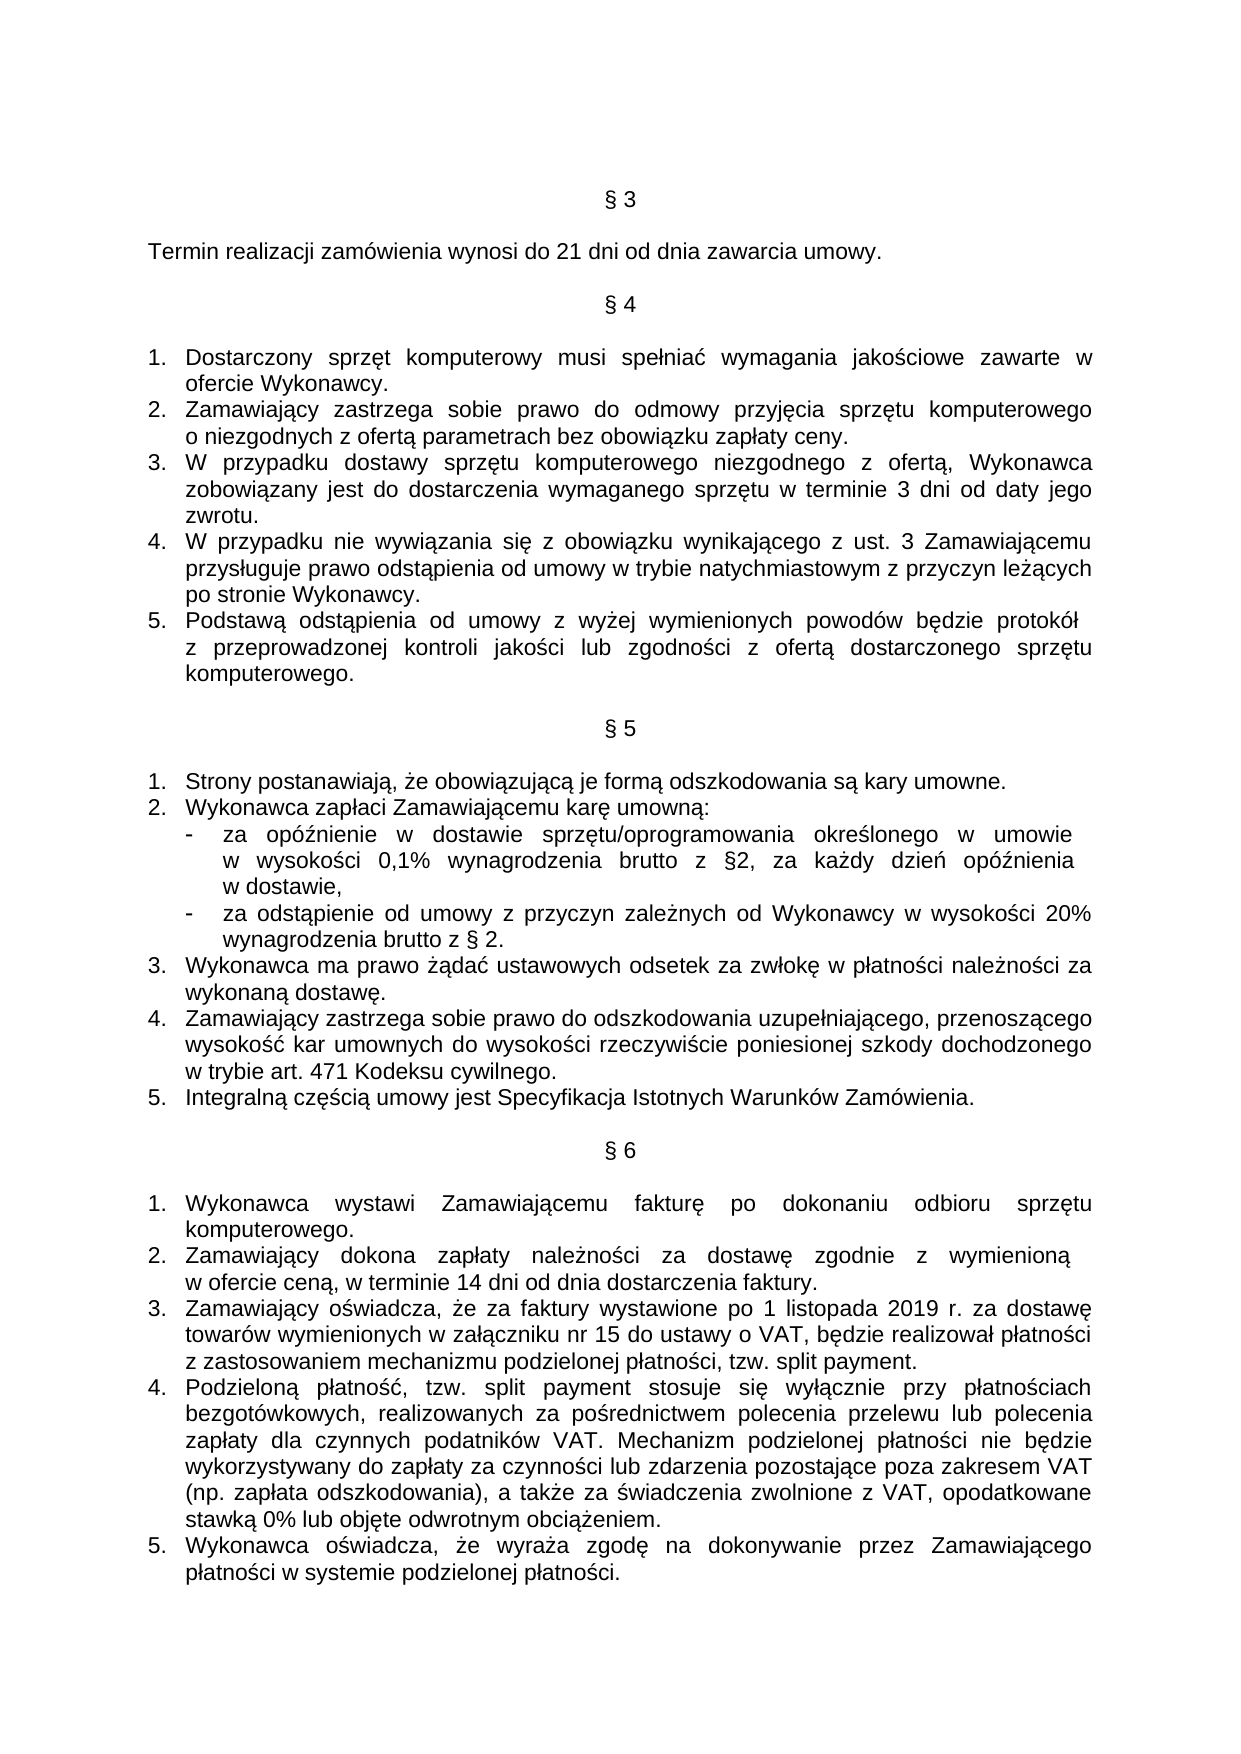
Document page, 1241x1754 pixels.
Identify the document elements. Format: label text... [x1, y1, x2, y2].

list Dostarczony sprzęt komputerowy musi spełniać wymagania jakościowe zawarte w ofercie Wykonawcy. [148, 344, 1093, 396]
text Termin realizacji zamówienia wynosi do 21 dni od dnia zawarcia umowy. [148, 238, 1093, 265]
list Wykonawca oświadcza, że wyraża zgodę na dokonywanie przez Zamawiającego płatności w systemie podzielonej płatności. [148, 1532, 1093, 1585]
text § 4 [148, 291, 1093, 317]
list Zamawiający zastrzega sobie prawo do odmowy przyjęcia sprzętu komputerowego o niezgodnych z ofertą parametrach bez obowiązku zapłaty ceny. [148, 396, 1093, 449]
list W przypadku dostawy sprzętu komputerowego niezgodnego z ofertą, Wykonawca zobowiązany jest do dostarczenia wymaganego sprzętu w terminie 3 dni od daty jego zwrotu. [148, 449, 1093, 528]
list Podstawą odstąpienia od umowy z wyżej wymienionych powodów będzie protokół z przeprowadzonej kontroli jakości lub zgodności z ofertą dostarczonego sprzętu komputerowego. [148, 607, 1093, 686]
list za opóźnienie w dostawie sprzętu/oprogramowania określonego w umowie w wysokości 0,1% wynagrodzenia brutto z §2, za każdy dzień opóźnienia w dostawie, [185, 821, 1093, 899]
list Podzieloną płatność, tzw. split payment stosuje się wyłącznie przy płatnościach bezgotówkowych, realizowanych za pośrednictwem polecenia przelewu lub polecenia zapłaty dla czynnych podatników VAT. Mechanizm podzielonej płatności nie będzie wykorzystywany do zapłaty za czynności lub zdarzenia pozostające poza zakresem VAT (np. zapłata odszkodowania), a także za świadczenia zwolnione z VAT, opodatkowane stawką 0% lub objęte odwrotnym obciążeniem. [148, 1374, 1093, 1532]
list Integralną częścią umowy jest Specyfikacja Istotnych Warunków Zamówienia. [148, 1084, 1093, 1110]
text § 5 [148, 715, 1093, 741]
list Zamawiający zastrzega sobie prawo do odszkodowania uzupełniającego, przenoszącego wysokość kar umownych do wysokości rzeczywiście poniesionej szkody dochodzonego w trybie art. 471 Kodeksu cywilnego. [148, 1005, 1093, 1084]
list Wykonawca zapłaci Zamawiającemu karę umowną: [148, 794, 1093, 821]
list Zamawiający oświadcza, że za faktury wystawione po 1 listopada 2019 r. za dostawę towarów wymienionych w załączniku nr 15 do ustawy o VAT, będzie realizował płatności z zastosowaniem mechanizmu podzielonej płatności, tzw. split payment. [148, 1295, 1093, 1374]
list Strony postanawiają, że obowiązującą je formą odszkodowania są kary umowne. [148, 768, 1093, 794]
list Zamawiający dokona zapłaty należności za dostawę zgodnie z wymienioną w ofercie ceną, w terminie 14 dni od dnia dostarczenia faktury. [148, 1242, 1093, 1295]
list za odstąpienie od umowy z przyczyn zależnych od Wykonawcy w wysokości 20% wynagrodzenia brutto z § 2. [185, 899, 1093, 952]
list W przypadku nie wywiązania się z obowiązku wynikającego z ust. 3 Zamawiającemu przysługuje prawo odstąpienia od umowy w trybie natychmiastowym z przyczyn leżących po stronie Wykonawcy. [148, 528, 1093, 607]
text § 6 [148, 1137, 1093, 1163]
list Wykonawca ma prawo żądać ustawowych odsetek za zwłokę w płatności należności za wykonaną dostawę. [148, 952, 1093, 1005]
list Wykonawca wystawi Zamawiającemu fakturę po dokonaniu odbioru sprzętu komputerowego. [148, 1189, 1093, 1242]
text § 3 [148, 186, 1093, 212]
